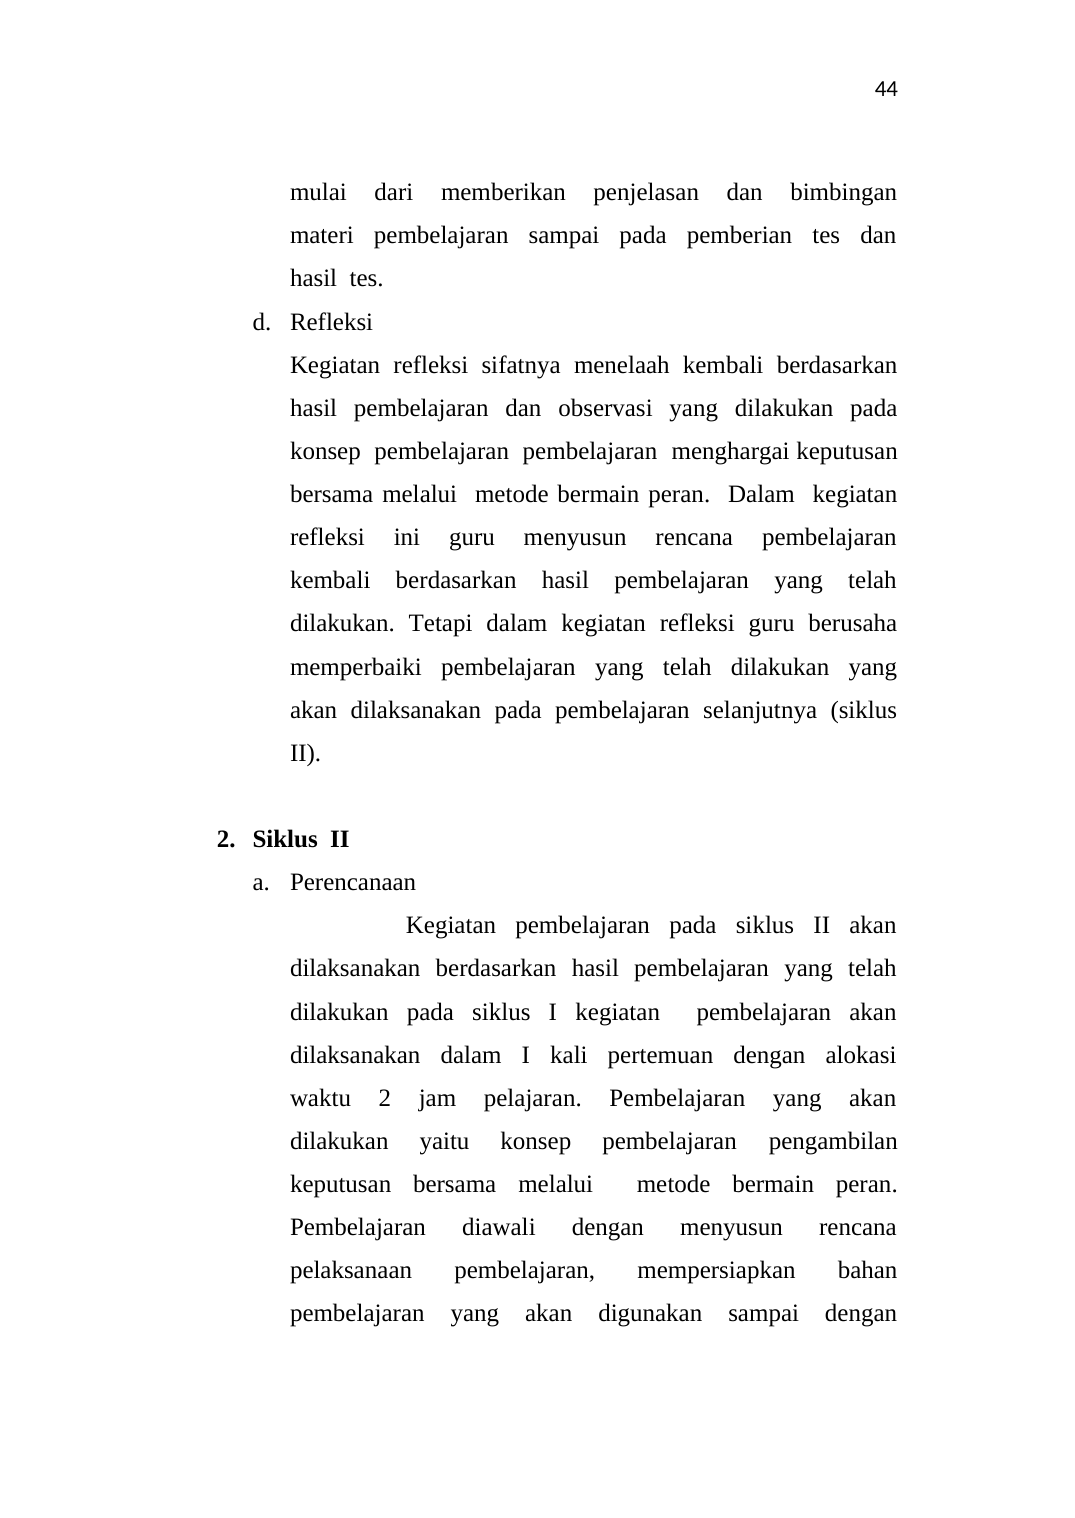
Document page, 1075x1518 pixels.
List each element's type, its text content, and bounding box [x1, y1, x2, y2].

list Refleksi [252, 307, 898, 335]
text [290, 910, 898, 1327]
list Siklus II [215, 824, 898, 853]
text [290, 177, 898, 292]
text Kegiatan refleksi sifatnya menelaah kembali berdasarkan hasil pembelajaran dan observasi yang dilakukan pada konsep pembelajaran pembelajaran menghargai keputusan bersama melalui metode bermain peran. Dalam kegiatan refleksi ini guru menyusun rencana pembelajaran kembali berdasarkan hasil pembelajaran yang telah dilakukan. Tetapi dalam kegiatan refleksi guru berusaha memperbaiki pembelajaran yang telah dilakukan yang akan dilaksanakan pada pembelajaran selanjutnya (siklus II). [290, 350, 898, 767]
list Perencanaan [252, 867, 898, 896]
